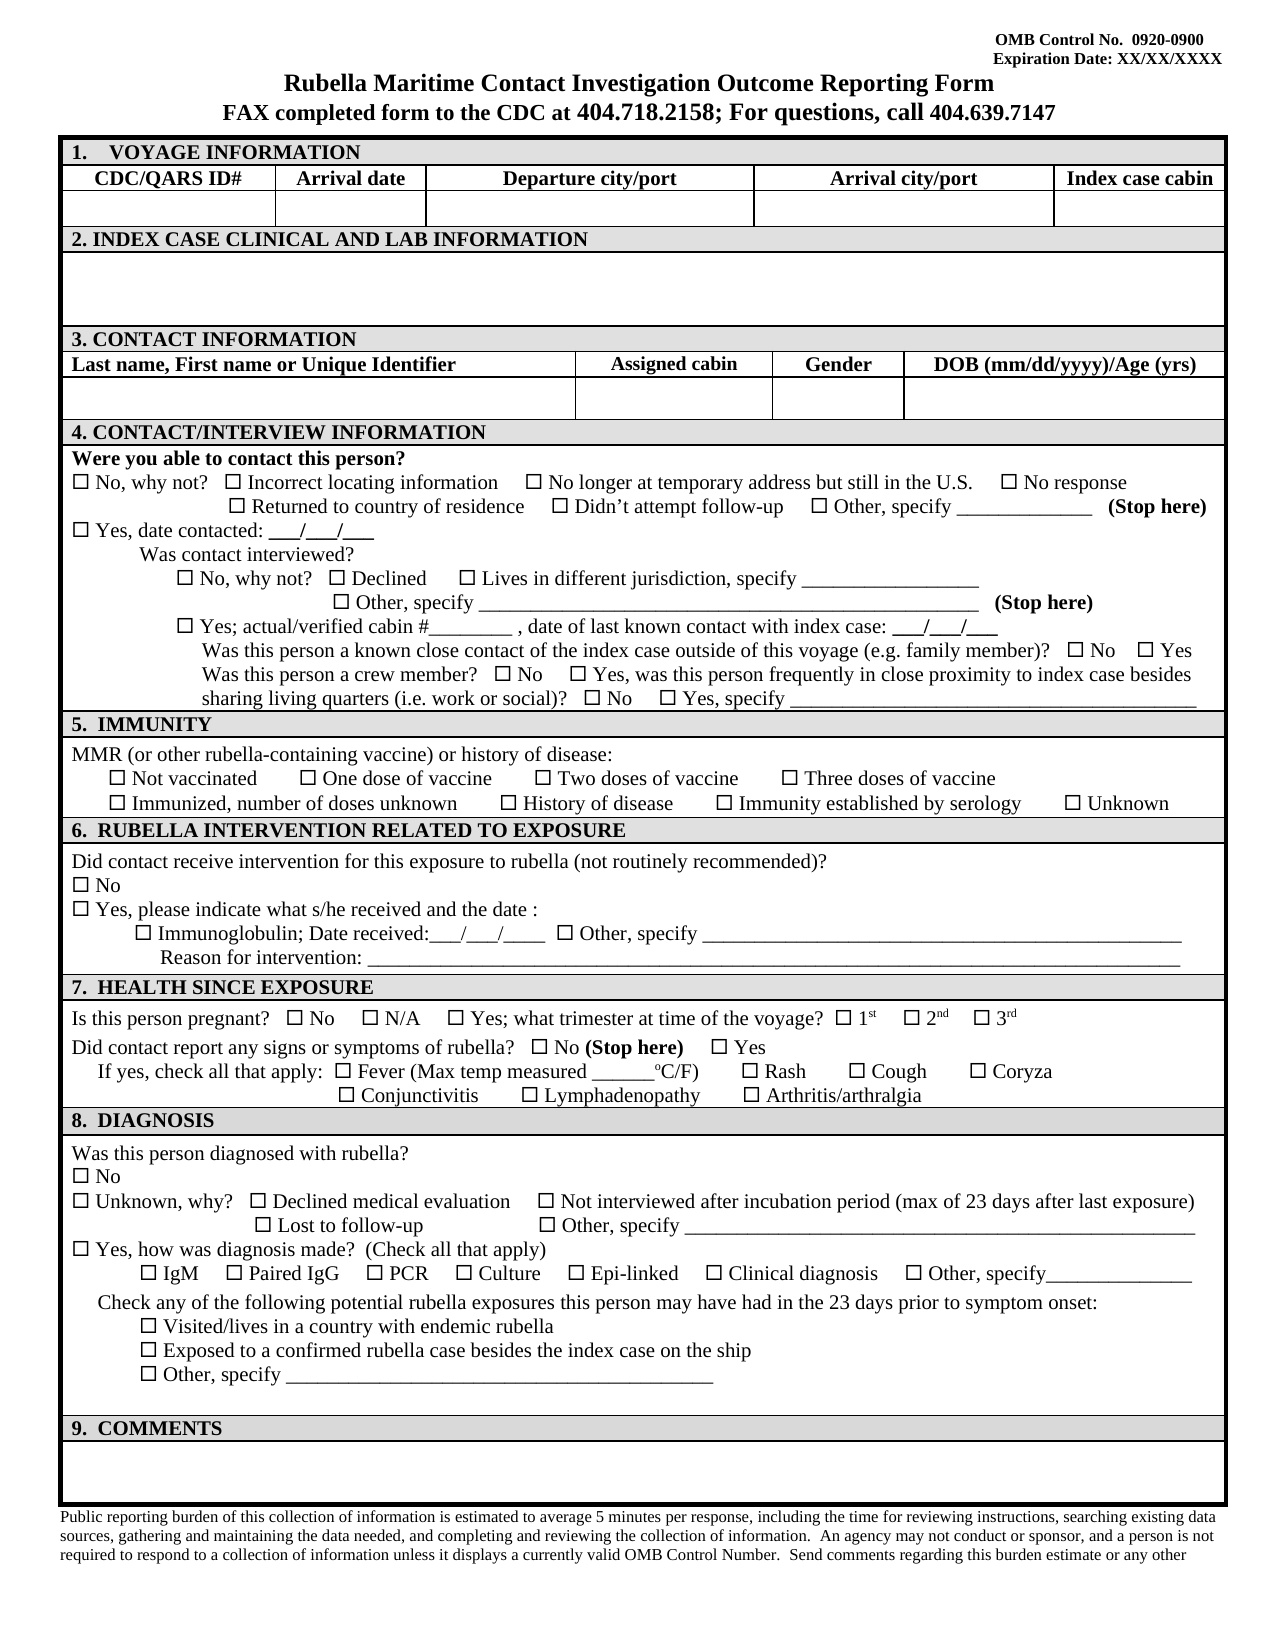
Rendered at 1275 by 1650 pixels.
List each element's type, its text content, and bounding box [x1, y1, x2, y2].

table_cell Gender [773, 352, 903, 376]
table_cell [63, 253, 1224, 325]
table_cell DOB (mm/dd/yyyy)/Age (yrs) [905, 352, 1224, 376]
table_cell MMR (or other rubella-containing vaccine) or history of disease: Not vaccinated One dose of vaccine Two doses of vaccine Three doses of vaccine Immunized, number of doses unknown History of disease Immunity established by serology Unknown [63, 738, 1224, 817]
table_cell Was this person diagnosed with rubella? No Unknown, why? Declined medical evaluation Not interviewed after incubation period (max of 23 days after last exposure) Lost to follow-up Other, specify _________________________________________________ Yes, how was diagnosis made? (Check all that apply) IgM Paired IgG PCR Culture Epi-linked Clinical diagnosis Other, specify______________ Check any of the following potential rubella exposures this person may have had in the 23 days prior to symptom onset: Visited/lives in a country with endemic rubella Exposed to a confirmed rubella case besides the index case on the ship Other, specify _________________________________________ [63, 1136, 1224, 1414]
table_cell 7. health since exposure [63, 975, 1224, 999]
table_cell Assigned cabin [576, 352, 772, 376]
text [60, 1507, 1218, 1564]
table_cell 9. COMMENTS [63, 1416, 1224, 1440]
table_cell [755, 191, 1053, 226]
table_cell Did contact receive intervention for this exposure to rubella (not routinely recommended)? No Yes, please indicate what s/he received and the date : Immunoglobulin; Date received:___/___/____ Other, specify ______________________________________________ Reason for intervention: ______________________________________________________________________________ [63, 844, 1224, 974]
table_cell Is this person pregnant? No N/A Yes; what trimester at time of the voyage? 1st 2nd 3rd Did contact report any signs or symptoms of rubella? No (Stop here) Yes If yes, check all that apply: Fever (Max temp measured ______oC/F) Rash Cough Coryza Conjunctivitis Lymphadenopathy Arthritis/arthralgia [63, 1001, 1224, 1107]
table_cell CDC/QARS ID# [63, 166, 275, 190]
table_cell Last name, First name or Unique Identifier [63, 352, 575, 376]
table_cell [63, 378, 575, 418]
table_cell [63, 191, 275, 226]
table_cell [63, 1442, 1224, 1502]
table_cell 4. Contact/Interview information [63, 420, 1224, 444]
table_cell [276, 191, 425, 226]
table_cell Index case cabin [1055, 166, 1224, 190]
table_cell 5. immunity [63, 712, 1224, 736]
table_cell 3. Contact Information [63, 327, 1224, 351]
table_cell [905, 378, 1224, 418]
table_cell 6. Rubella intervention related to exposure [63, 818, 1224, 842]
table_cell Were you able to contact this person? No, why not? Incorrect locating information No longer at temporary address but still in the U.S. No response Returned to country of residence Didn’t attempt follow-up Other, specify _____________ (Stop here) Yes, date contacted: ___/___/___ Was contact interviewed? No, why not? Declined Lives in different jurisdiction, specify _________________ Other, specify ________________________________________________ (Stop here) Yes; actual/verified cabin #________ , date of last known contact with index case: ___/___/___ Was this person a known close contact of the index case outside of this voyage (e.g. family member)? No Yes Was this person a crew member? No Yes, was this person frequently in close proximity to index case besides sharing living quarters (i.e. work or social)? No Yes, specify _______________________________________ [63, 446, 1224, 710]
table_cell 2. Index case clinical AND lab information [63, 227, 1224, 251]
table_header Voyage Information [63, 140, 1224, 164]
table_cell Departure city/port [427, 166, 753, 190]
table_cell Arrival date [276, 166, 425, 190]
table_cell [427, 191, 753, 226]
table_cell Arrival city/port [755, 166, 1053, 190]
table_cell [576, 378, 772, 418]
table_cell [1055, 191, 1224, 226]
table_cell 8. DIAGNOSIS [63, 1108, 1224, 1134]
table_cell [773, 378, 903, 418]
